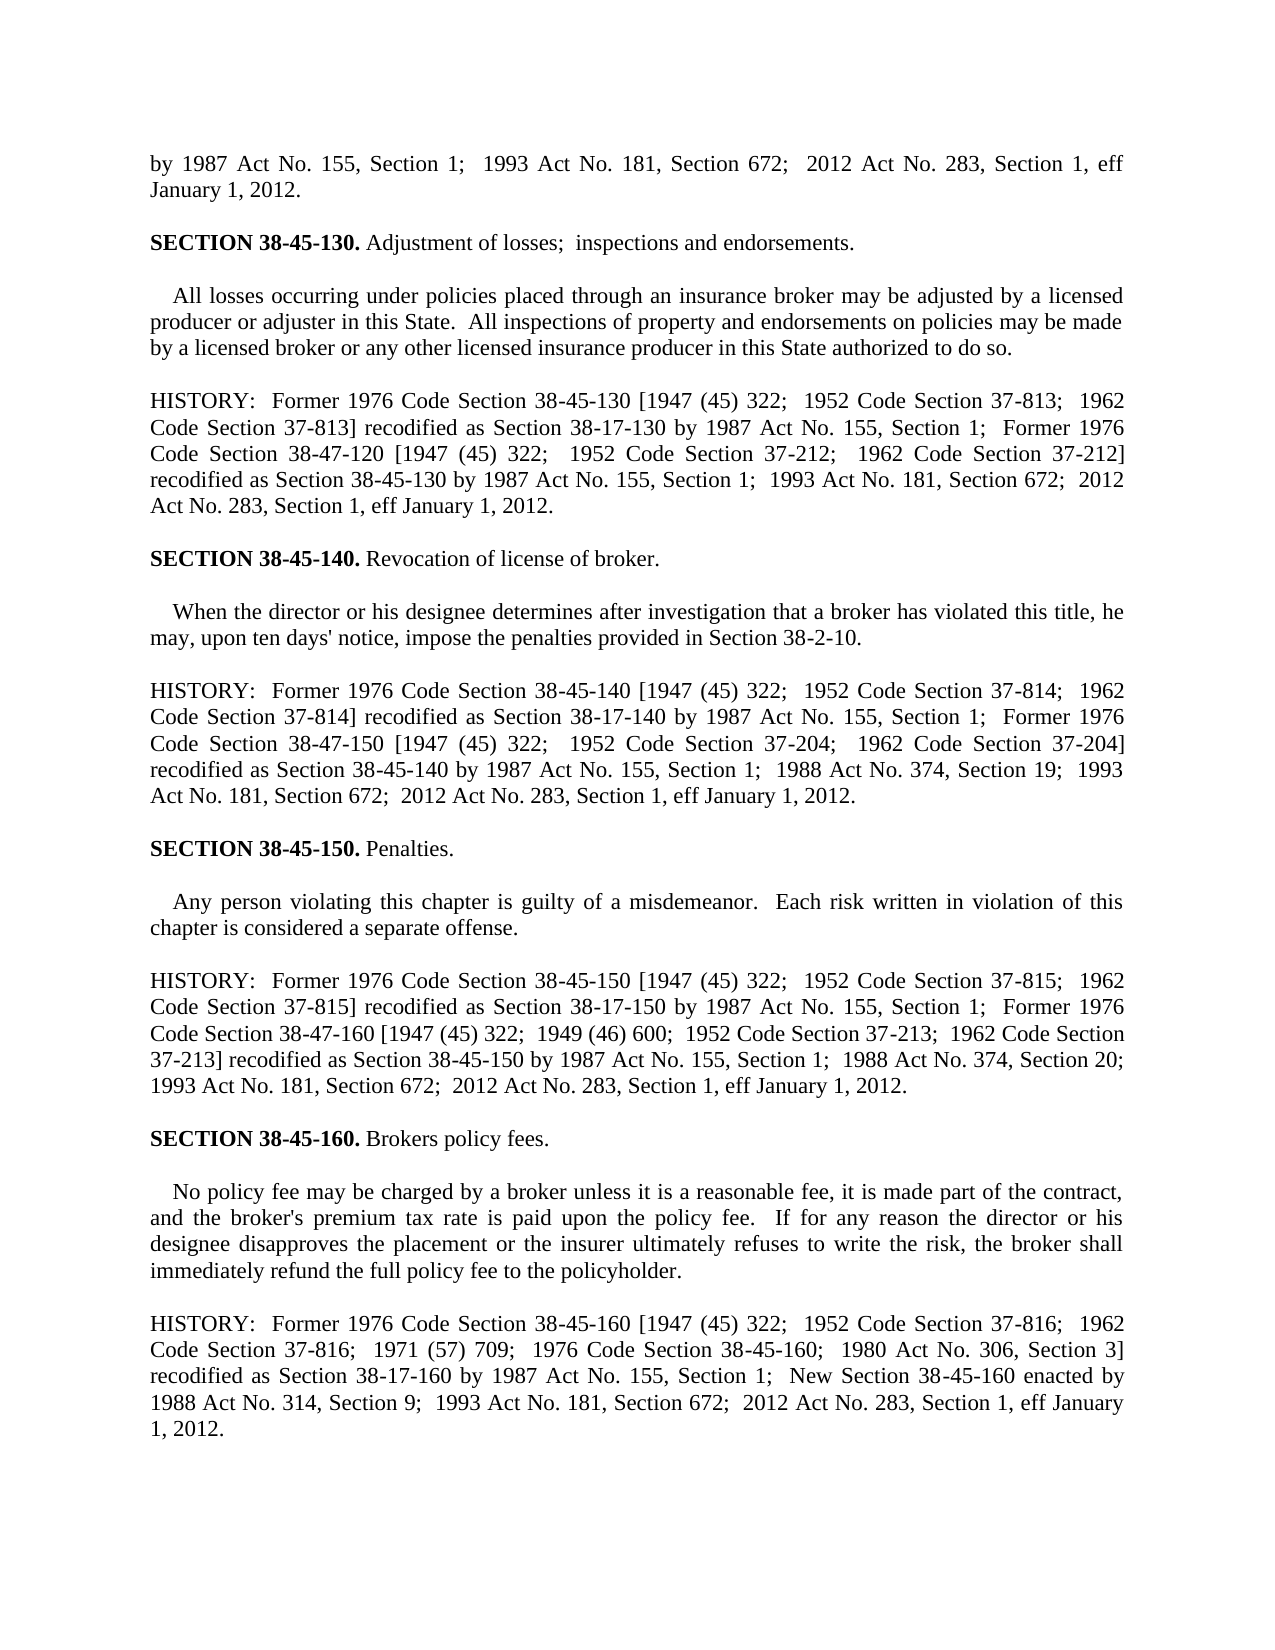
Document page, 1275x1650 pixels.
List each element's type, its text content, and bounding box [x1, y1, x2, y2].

text SECTION 38-45-160. Brokers policy fees. [150, 1125, 1125, 1151]
text Any person violating this chapter is guilty of a misdemeanor. Each risk written in violation of this chapter is considered a separate offense. [150, 888, 1125, 941]
text HISTORY: Former 1976 Code Section 38-45-160 [1947 (45) 322; 1952 Code Section 37-816; 1962 Code Section 37-816; 1971 (57) 709; 1976 Code Section 38-45-160; 1980 Act No. 306, Section 3] recodified as Section 38-17-160 by 1987 Act No. 155, Section 1; New Section 38-45-160 enacted by 1988 Act No. 314, Section 9; 1993 Act No. 181, Section 672; 2012 Act No. 283, Section 1, eff January 1, 2012. [150, 1309, 1125, 1441]
text SECTION 38-45-130. Adjustment of losses; inspections and endorsements. [150, 229, 1125, 255]
text SECTION 38-45-150. Penalties. [150, 835, 1125, 862]
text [150, 150, 1125, 203]
text HISTORY: Former 1976 Code Section 38-45-150 [1947 (45) 322; 1952 Code Section 37-815; 1962 Code Section 37-815] recodified as Section 38-17-150 by 1987 Act No. 155, Section 1; Former 1976 Code Section 38-47-160 [1947 (45) 322; 1949 (46) 600; 1952 Code Section 37-213; 1962 Code Section 37-213] recodified as Section 38-45-150 by 1987 Act No. 155, Section 1; 1988 Act No. 374, Section 20; 1993 Act No. 181, Section 672; 2012 Act No. 283, Section 1, eff January 1, 2012. [150, 967, 1125, 1099]
text All losses occurring under policies placed through an insurance broker may be adjusted by a licensed producer or adjuster in this State. All inspections of property and endorsements on policies may be made by a licensed broker or any other licensed insurance producer in this State authorized to do so. [150, 282, 1125, 361]
text SECTION 38-45-140. Revocation of license of broker. [150, 545, 1125, 572]
text When the director or his designee determines after investigation that a broker has violated this title, he may, upon ten days' notice, impose the penalties provided in Section 38-2-10. [150, 598, 1125, 651]
text HISTORY: Former 1976 Code Section 38-45-140 [1947 (45) 322; 1952 Code Section 37-814; 1962 Code Section 37-814] recodified as Section 38-17-140 by 1987 Act No. 155, Section 1; Former 1976 Code Section 38-47-150 [1947 (45) 322; 1952 Code Section 37-204; 1962 Code Section 37-204] recodified as Section 38-45-140 by 1987 Act No. 155, Section 1; 1988 Act No. 374, Section 19; 1993 Act No. 181, Section 672; 2012 Act No. 283, Section 1, eff January 1, 2012. [150, 677, 1125, 809]
text HISTORY: Former 1976 Code Section 38-45-130 [1947 (45) 322; 1952 Code Section 37-813; 1962 Code Section 37-813] recodified as Section 38-17-130 by 1987 Act No. 155, Section 1; Former 1976 Code Section 38-47-120 [1947 (45) 322; 1952 Code Section 37-212; 1962 Code Section 37-212] recodified as Section 38-45-130 by 1987 Act No. 155, Section 1; 1993 Act No. 181, Section 672; 2012 Act No. 283, Section 1, eff January 1, 2012. [150, 387, 1125, 519]
text No policy fee may be charged by a broker unless it is a reasonable fee, it is made part of the contract, and the broker's premium tax rate is paid upon the policy fee. If for any reason the director or his designee disapproves the placement or the insurer ultimately refuses to write the risk, the broker shall immediately refund the full policy fee to the policyholder. [150, 1178, 1125, 1283]
